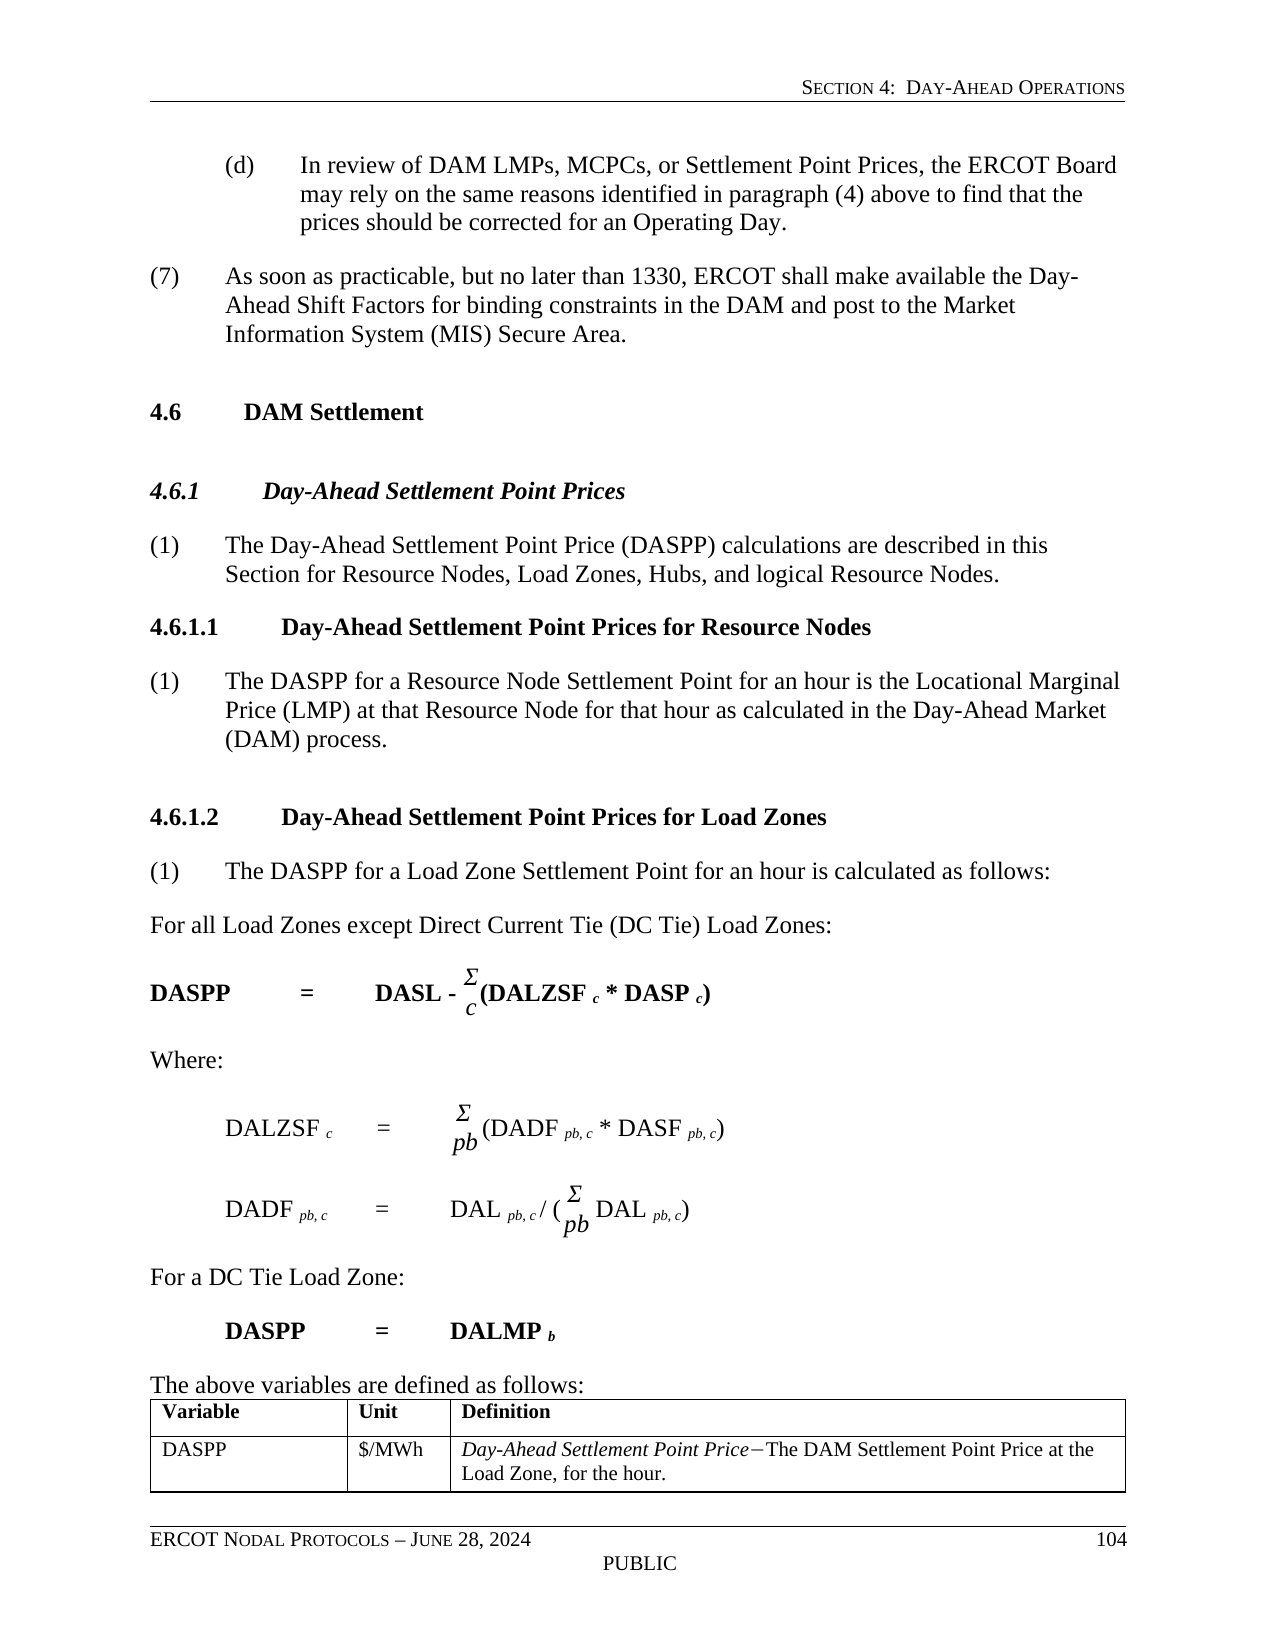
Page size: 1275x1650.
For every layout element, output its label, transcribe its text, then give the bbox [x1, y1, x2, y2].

text DASPP = DASL - (DALZSF c * DASP c) [150, 964, 1125, 1020]
table_header Variable [151, 1400, 347, 1436]
text (1) The DASPP for a Resource Node Settlement Point for an hour is the Locational Marginal Price (LMP) at that Resource Node for that hour as calculated in the Day-Ahead Market (DAM) process. [150, 666, 1125, 752]
text (1) The DASPP for a Load Zone Settlement Point for an hour is calculated as follows: [150, 856, 1125, 885]
text (7) As soon as practicable, but no later than 1330, ERCOT shall make available the Day-Ahead Shift Factors for binding constraints in the DAM and post to the Market Information System (MIS) Secure Area. [150, 261, 1125, 347]
table_header Unit [348, 1400, 450, 1436]
text (1) The Day-Ahead Settlement Point Price (DASPP) calculations are described in this Section for Resource Nodes, Load Zones, Hubs, and logical Resource Nodes. [150, 530, 1125, 587]
text DASPP = DALMP b [150, 1316, 1125, 1345]
table_cell Day-Ahead Settlement Point PriceThe DAM Settlement Point Price at the Load Zone, for the hour. [451, 1437, 1125, 1491]
text The above variables are defined as follows: [150, 1370, 1125, 1398]
list 4.6 DAM Settlement [150, 397, 1125, 426]
table_header Definition [451, 1400, 1125, 1436]
text DADF pb, c = DAL pb, c / ( DAL pb, c) [150, 1181, 1125, 1237]
text 4.6.1.2 Day-Ahead Settlement Point Prices for Load Zones [150, 802, 1125, 831]
text Where: [150, 1045, 1125, 1074]
text DALZSF c = (DADF pb, c * DASF pb, c) [150, 1099, 1125, 1156]
table_cell DASPP [151, 1437, 347, 1491]
text 4.6.1.1 Day-Ahead Settlement Point Prices for Resource Nodes [150, 612, 1125, 641]
text For all Load Zones except Direct Current Tie (DC Tie) Load Zones: [150, 910, 1125, 939]
text For a DC Tie Load Zone: [150, 1262, 1125, 1291]
text (d) In review of DAM LMPs, MCPCs, or Settlement Point Prices, the ERCOT Board may rely on the same reasons identified in paragraph (4) above to find that the prices should be corrected for an Operating Day. [225, 150, 1125, 236]
table_cell $/MWh [348, 1437, 450, 1491]
text 4.6.1 Day-Ahead Settlement Point Prices [150, 476, 1125, 505]
